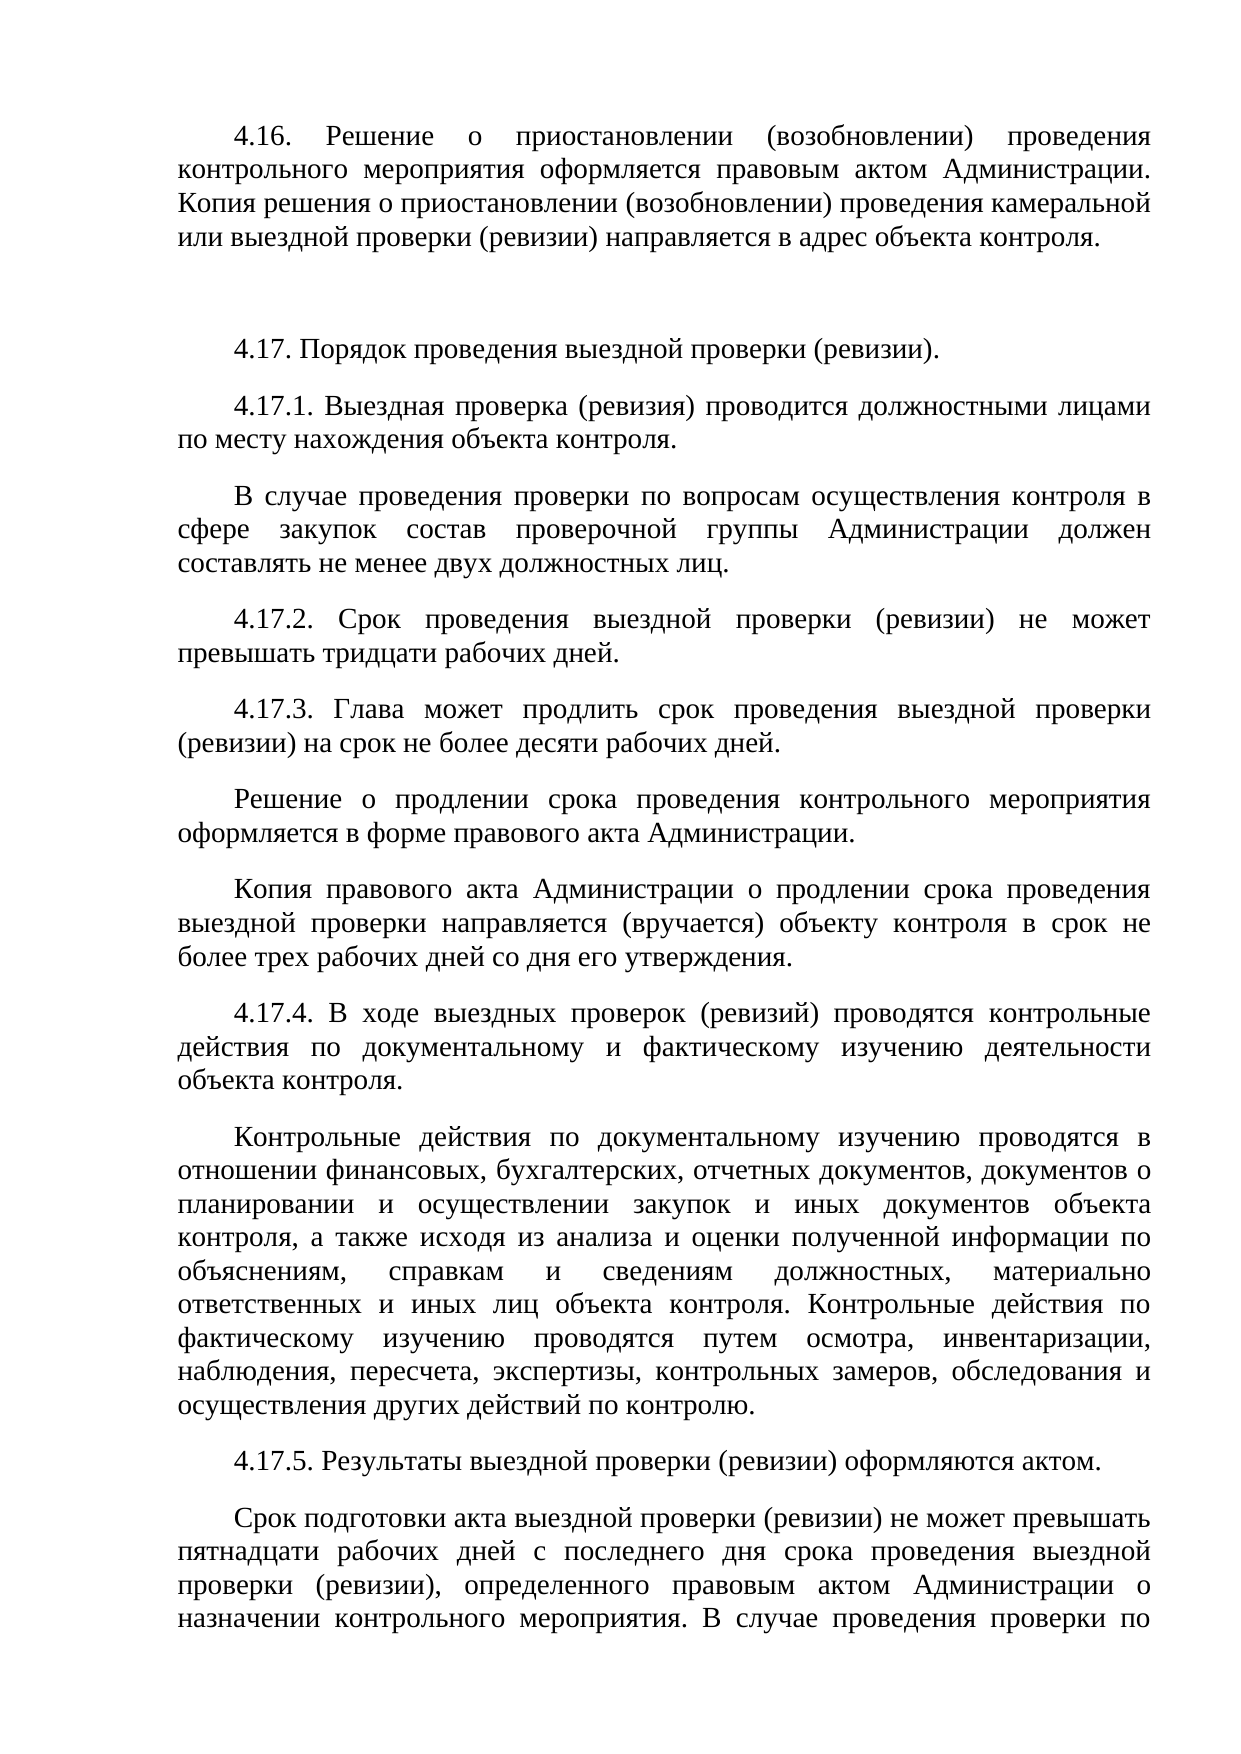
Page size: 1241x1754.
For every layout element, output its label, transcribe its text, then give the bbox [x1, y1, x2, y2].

text 4.17.3. Глава может продлить срок проведения выездной проверки (ревизии) на срок не более десяти рабочих дней. [177, 692, 1152, 759]
text Копия правового акта Администрации о продлении срока проведения выездной проверки направляется (вручается) объекту контроля в срок не более трех рабочих дней со дня его утверждения. [177, 872, 1152, 972]
text Решение о продлении срока проведения контрольного мероприятия оформляется в форме правового акта Администрации. [177, 782, 1152, 849]
text 4.17.1. Выездная проверка (ревизия) проводится должностными лицами по месту нахождения объекта контроля. [177, 388, 1152, 455]
text В случае проведения проверки по вопросам осуществления контроля в сфере закупок состав проверочной группы Администрации должен составлять не менее двух должностных лиц. [177, 478, 1152, 579]
text 4.17.5. Результаты выездной проверки (ревизии) оформляются актом. [177, 1443, 1152, 1477]
text 4.16. Решение о приостановлении (возобновлении) проведения контрольного мероприятия оформляется правовым актом Администрации. Копия решения о приостановлении (возобновлении) проведения камеральной или выездной проверки (ревизии) направляется в адрес объекта контроля. [177, 118, 1152, 252]
text 4.17. Порядок проведения выездной проверки (ревизии). [177, 332, 1152, 365]
text Контрольные действия по документальному изучению проводятся в отношении финансовых, бухгалтерских, отчетных документов, документов о планировании и осуществлении закупок и иных документов объекта контроля, а также исходя из анализа и оценки полученной информации по объяснениям, справкам и сведениям должностных, материально ответственных и иных лиц объекта контроля. Контрольные действия по фактическому изучению проводятся путем осмотра, инвентаризации, наблюдения, пересчета, экспертизы, контрольных замеров, обследования и осуществления других действий по контролю. [177, 1119, 1152, 1421]
text 4.17.4. В ходе выездных проверок (ревизий) проводятся контрольные действия по документальному и фактическому изучению деятельности объекта контроля. [177, 995, 1152, 1096]
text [177, 1500, 1152, 1634]
text 4.17.2. Срок проведения выездной проверки (ревизии) не может превышать тридцати рабочих дней. [177, 602, 1152, 669]
